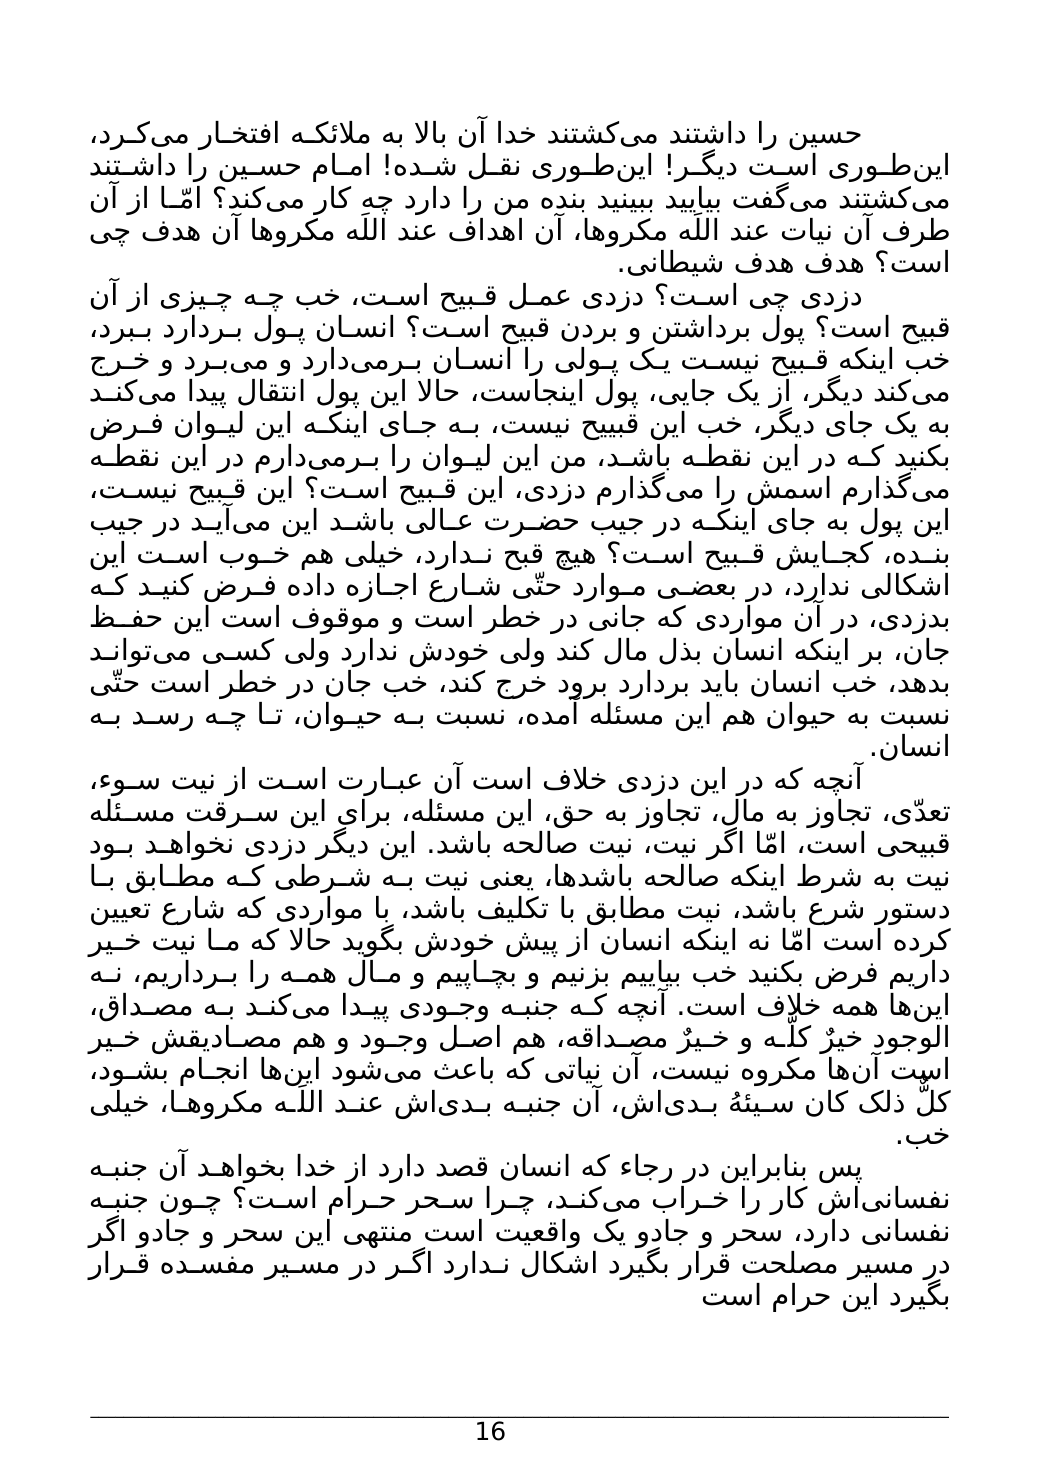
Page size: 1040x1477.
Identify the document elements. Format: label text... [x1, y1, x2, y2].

text آنچه که در این دزدی خلاف است آن عبارت است از نیت سوء، تعدّی، تجاوز به مال، تجاوز به حق، این مسئله، برای این سرقت مسئله قبیحی است، امّا اگر نیت، نیت صالحه باشد. این دیگر دزدی نخواهد بود نیت به شرط اینکه صالحه باشدها، یعنی نیت به شرطی که مطابق با دستور شرع باشد، نیت مطابق با تکلیف باشد، با مواردی که شارع تعیین کرده است امّا نه اینکه انسان از پیش خودش بگوید حالا که ما نیت خیر داریم فرض بکنید خب بیاییم بزنیم و بچاپیم و مال همه را برداریم، نه این‌ها همه خلاف است. آنچه که جنبه وجودی پیدا می‌کند به مصداق، الوجود خیرٌ کلّه و خیرٌ مصداقه‌، هم اصل وجود و هم مصادیقش خیر است آن‌ها مکروه نیست، آن نیاتی که باعث می‌شود این‌ها انجام بشود، کلٌّ ذلک کان سیئهُ‌ بدی‌اش، آن جنبه بدی‌اش‌ عند اللَه مکروها، خیلی خب. [89, 764, 951, 1151]
text حسین را داشتند می‌کشتند خدا آن بالا به ملائکه افتخار می‌کرد، این‌طوری است دیگر! این‌طوری نقل شده! امام حسین را داشتند می‌کشتند می‌گفت بیایید ببینید بنده من را دارد چه کار می‌کند؟ امّا از آن طرف آن نیات‌ عند اللَه مکروها، آن اهداف‌ عند اللَه مکروها آن هدف چی است؟ هدف هدف شیطانی. [89, 118, 951, 279]
text پس بنابراین در رجاء که انسان قصد دارد از خدا بخواهد آن جنبه نفسانی‌اش کار را خراب می‌کند، چرا سحر حرام است؟ چون جنبه نفسانی دارد، سحر و جادو یک واقعیت است منتهی این سحر و جادو اگر در مسیر مصلحت قرار بگیرد اشکال ندارد اگر در مسیر مفسده قرار بگیرد این حرام است‌ [89, 1151, 951, 1312]
text دزدی چی است؟ دزدی عمل قبیح است، خب چه چیزی از آن قبیح است؟ پول برداشتن و بردن قبیح است؟ انسان پول بردارد ببرد، خب اینکه قبیح نیست یک پولی را انسان برمی‌دارد و می‌برد و خرج می‌کند دیگر، از یک جایی، پول اینجاست، حالا این پول انتقال پیدا می‌کند به یک جای دیگر، خب این قبییح نیست، به جای اینکه این لیوان فرض بکنید که در این نقطه باشد، من این لیوان را برمی‌دارم در این نقطه می‌گذارم اسمش را می‌گذارم دزدی، این قبیح است؟ این قبیح نیست، این پول به جای اینکه در جیب حضرت عالی باشد این می‌آید در جیب بنده، کجایش قبیح است؟ هیچ قبح ندارد، خیلی هم خوب است این اشکالی ندارد، در بعضی موارد حتّی شارع اجازه داده فرض کنید که بدزدی، در آن مواردی که جانی در خطر است و موقوف است این حفظ جان، بر اینکه انسان بذل مال کند ولی خودش ندارد ولی کسی می‌تواند بدهد، خب انسان باید بردارد برود خرج کند، خب جان در خطر است حتّی نسبت به حیوان هم این مسئله آمده، نسبت به حیوان، تا چه رسد به انسان. [89, 279, 951, 764]
